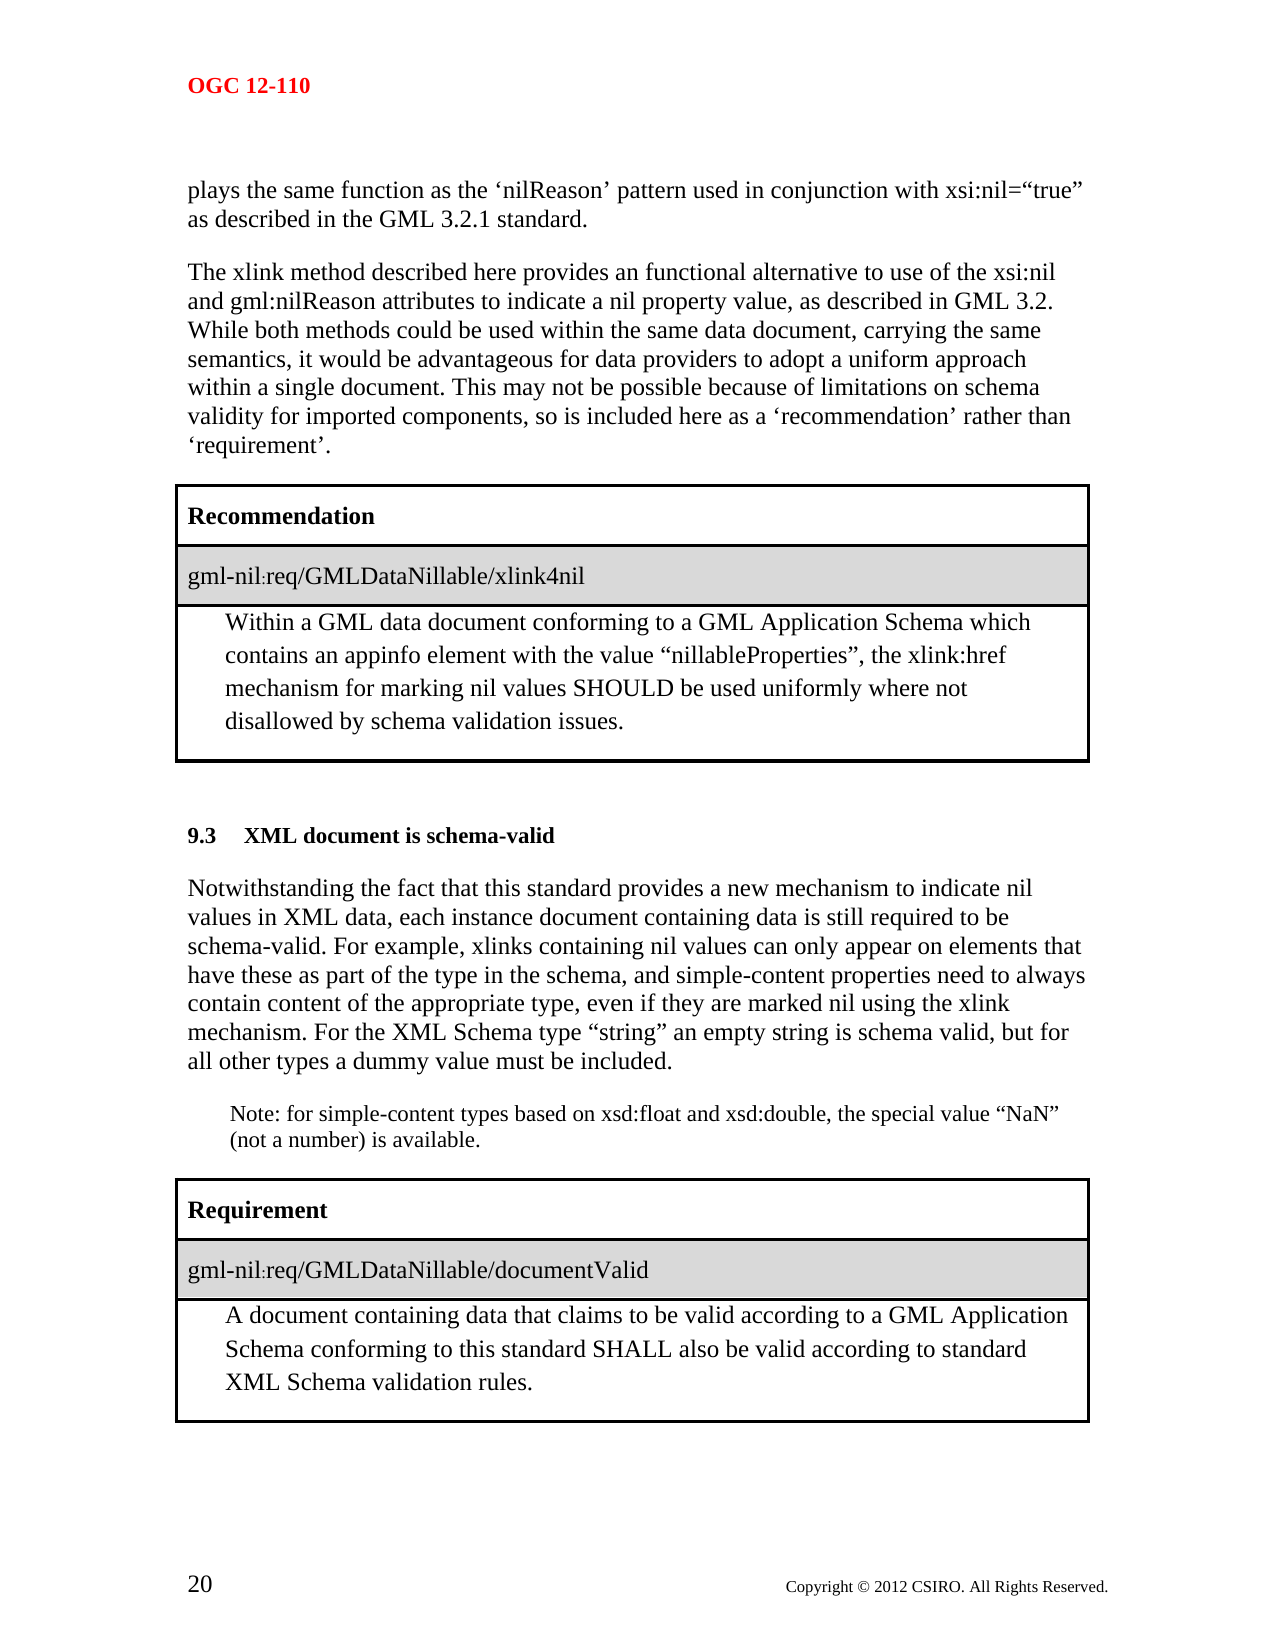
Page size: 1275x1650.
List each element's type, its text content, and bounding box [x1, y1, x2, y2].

subtitle XML document is schema-valid [187, 822, 1087, 848]
text Note: for simple-content types based on xsd:float and xsd:double, the special value “NaN” (not a number) is available. [229, 1100, 1087, 1152]
table_cell A document containing data that claims to be valid according to a GML Application Schema conforming to this standard SHALL also be valid according to standard XML Schema validation rules. [178, 1301, 1087, 1420]
table_header Requirement [178, 1181, 1087, 1237]
table_cell gml-nil:req/GMLDataNillable/documentValid [178, 1241, 1087, 1297]
table_cell Within a GML data document conforming to a GML Application Schema which contains an appinfo element with the value “nillableProperties”, the xlink:href mechanism for marking nil values SHOULD be used uniformly where not disallowed by schema validation issues. [178, 607, 1087, 759]
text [187, 175, 1087, 232]
text Notwithstanding the fact that this standard provides a new mechanism to indicate nil values in XML data, each instance document containing data is still required to be schema-valid. For example, xlinks containing nil values can only appear on elements that have these as part of the type in the schema, and simple-content properties need to always contain content of the appropriate type, even if they are marked nil using the xlink mechanism. For the XML Schema type “string” an empty string is schema valid, but for all other types a dummy value must be included. [187, 873, 1087, 1075]
table_header Recommendation [178, 487, 1087, 544]
text The xlink method described here provides an functional alternative to use of the xsi:nil and gml:nilReason attributes to indicate a nil property value, as described in GML 3.2. While both methods could be used within the same data document, carrying the same semantics, it would be advantageous for data providers to adopt a uniform approach within a single document. This may not be possible because of limitations on schema validity for imported components, so is included here as a ‘recommendation’ rather than ‘requirement’. [187, 257, 1087, 459]
table_cell gml-nil:req/GMLDataNillable/xlink4nil [178, 547, 1087, 604]
